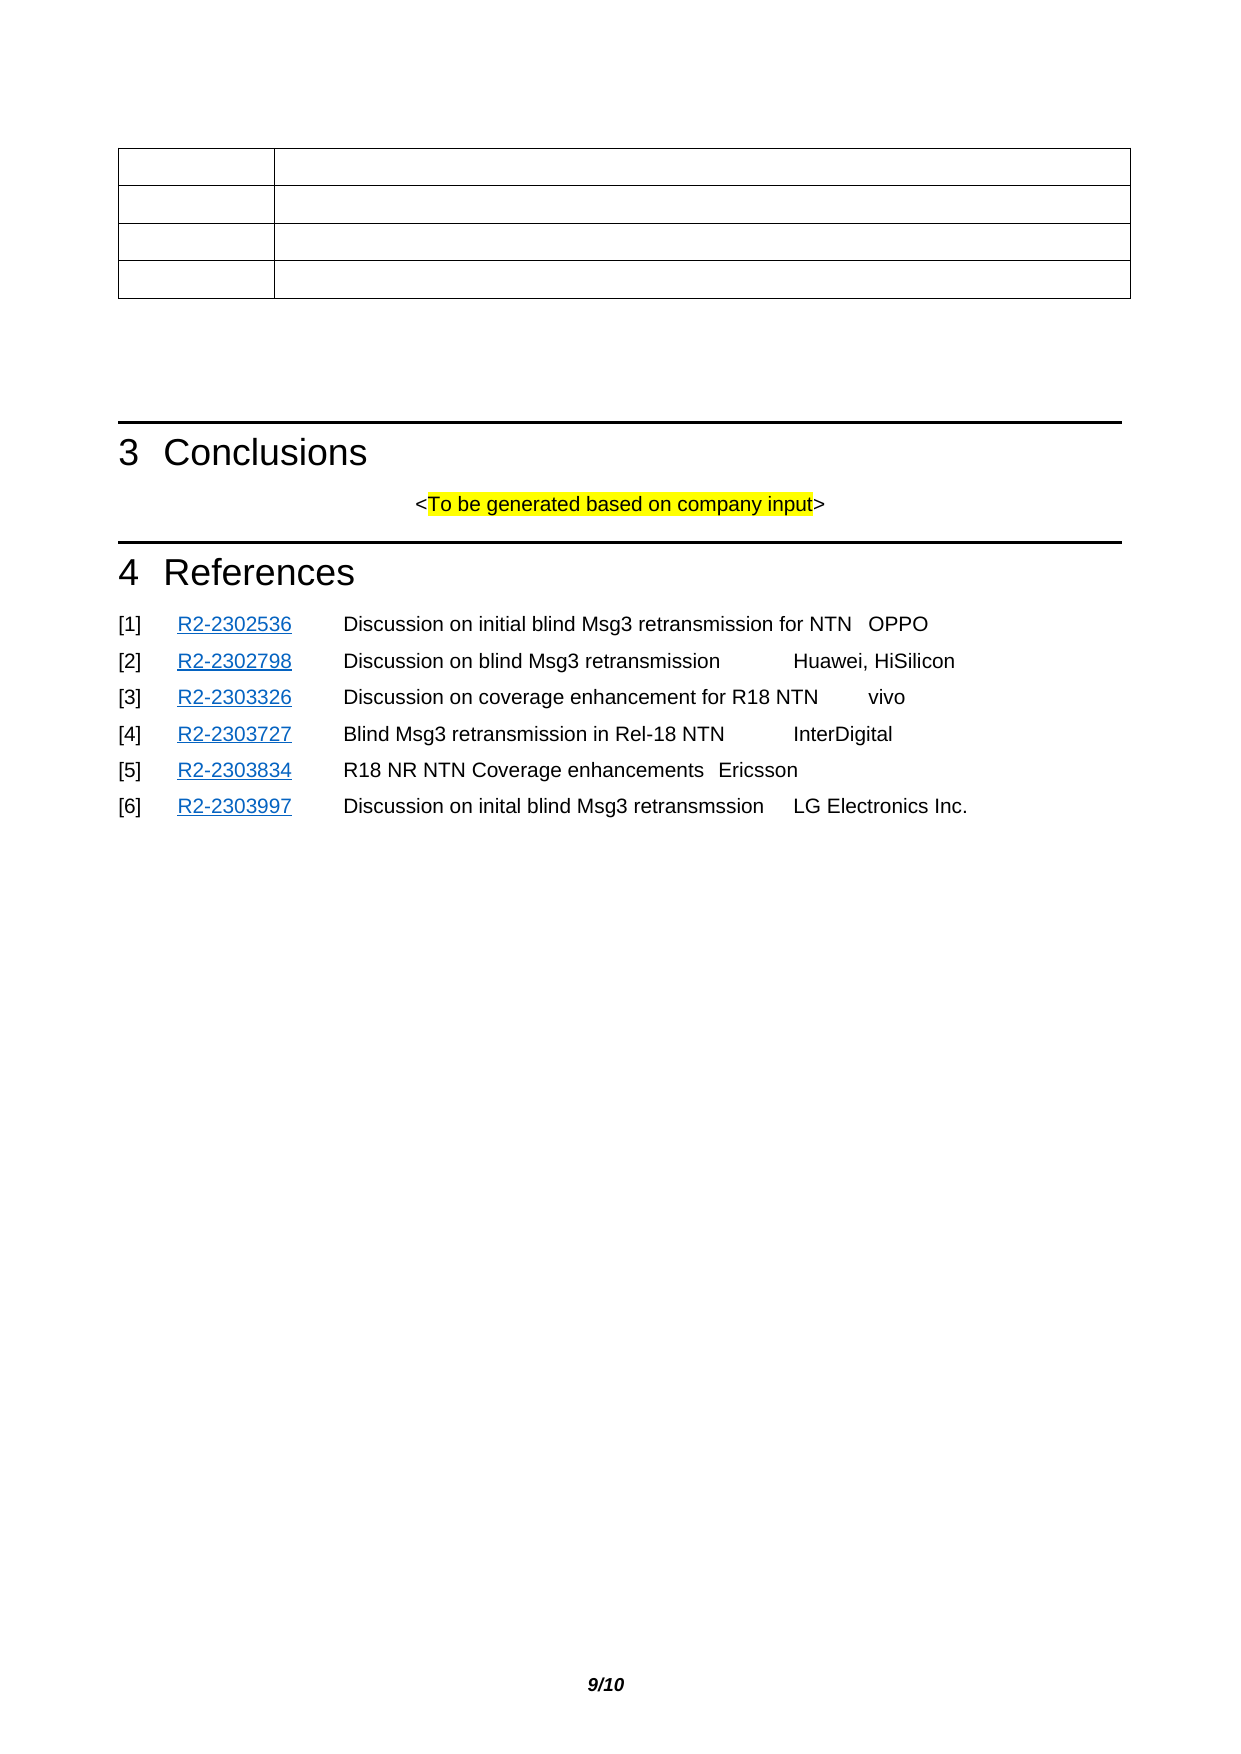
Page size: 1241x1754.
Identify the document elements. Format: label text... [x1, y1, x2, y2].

subtitle References [118, 544, 1122, 593]
table_cell [119, 261, 274, 298]
text <To be generated based on company input> [118, 492, 428, 516]
text R2-2303727 Blind Msg3 retransmission in Rel-18 NTN InterDigital [118, 721, 1122, 745]
text R2-2303834 R18 NR NTN Coverage enhancements Ericsson [118, 758, 1122, 782]
table_cell [119, 149, 274, 185]
text R2-2302798 Discussion on blind Msg3 retransmission Huawei, HiSilicon [118, 648, 1122, 672]
text R2-2302536 Discussion on initial blind Msg3 retransmission for NTN OPPO [118, 612, 1122, 636]
table_cell [275, 224, 1130, 260]
table_cell [275, 149, 1130, 185]
text R2-2303326 Discussion on coverage enhancement for R18 NTN vivo [118, 685, 1122, 709]
text <To be generated based on company input> [813, 492, 1122, 516]
table_cell [275, 261, 1130, 298]
table_cell [119, 224, 274, 260]
text R2-2303997 Discussion on inital blind Msg3 retransmssion LG Electronics Inc. [118, 794, 1122, 818]
table_cell [275, 186, 1130, 223]
subtitle Conclusions [118, 424, 1122, 473]
table_cell [119, 186, 274, 223]
